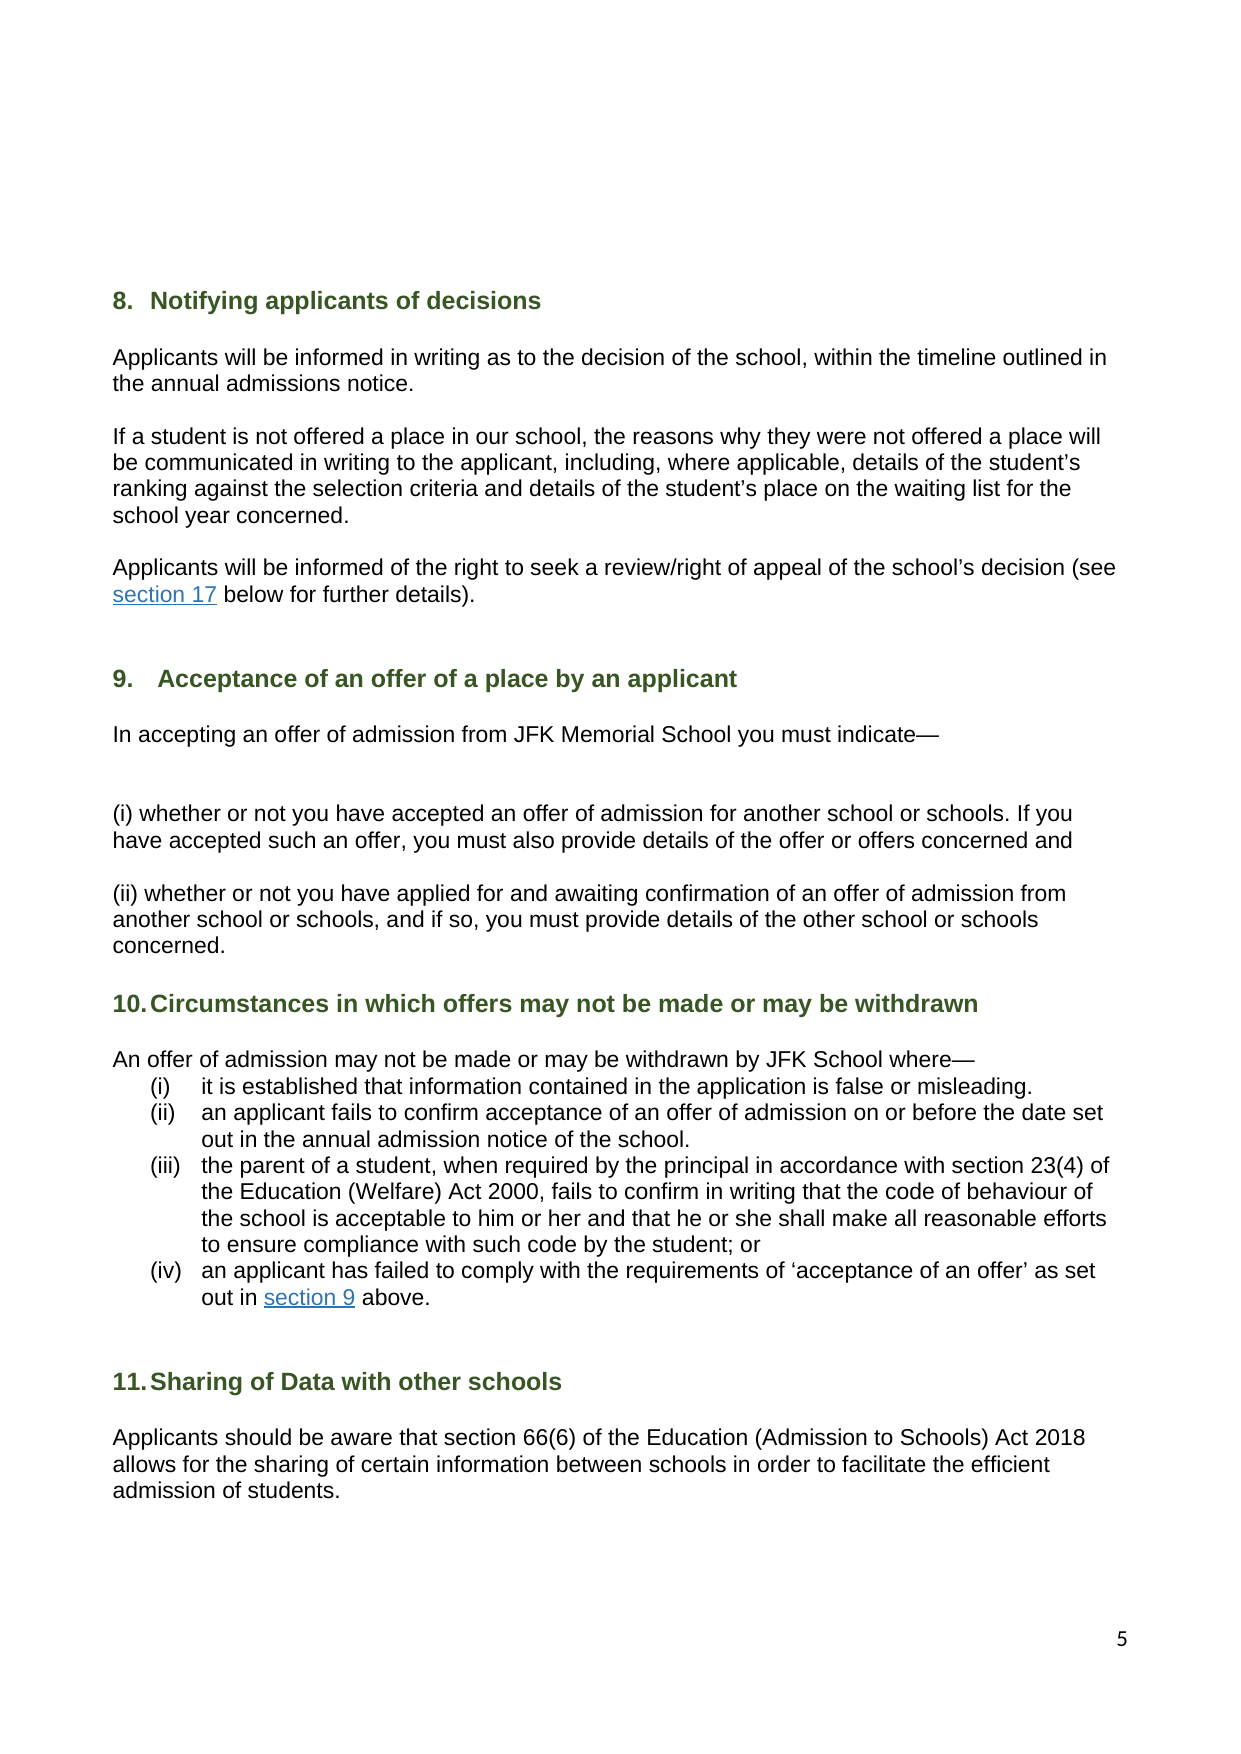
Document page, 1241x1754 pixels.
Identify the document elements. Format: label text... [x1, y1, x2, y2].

subtitle Notifying applicants of decisions [112, 286, 1128, 315]
list an applicant has failed to comply with the requirements of ‘acceptance of an offer’ as set out in section 9 above. [150, 1257, 1128, 1310]
text (i) whether or not you have accepted an offer of admission for another school or schools. If you have accepted such an offer, you must also provide details of the offer or offers concerned and [112, 800, 1128, 853]
text Applicants will be informed in writing as to the decision of the school, within the timeline outlined in the annual admissions notice. [112, 343, 1128, 396]
text If a student is not offered a place in our school, the reasons why they were not offered a place will be communicated in writing to the applicant, including, where applicable, details of the student’s ranking against the selection criteria and details of the student’s place on the waiting list for the school year concerned. [112, 423, 1128, 528]
subtitle Acceptance of an offer of a place by an applicant [112, 664, 1128, 693]
list the parent of a student, when required by the principal in accordance with section 23(4) of the Education (Welfare) Act 2000, fails to confirm in writing that the code of behaviour of the school is acceptable to him or her and that he or she shall make all reasonable efforts to ensure compliance with such code by the student; or [150, 1152, 1128, 1257]
list an applicant fails to confirm acceptance of an offer of admission on or before the date set out in the annual admission notice of the school. [150, 1099, 1128, 1152]
text An offer of admission may not be made or may be withdrawn by JFK School where— [112, 1046, 1128, 1073]
text In accepting an offer of admission from JFK Memorial School you must indicate— [112, 721, 1128, 748]
list it is established that information contained in the application is false or misleading. [150, 1073, 1128, 1099]
text Applicants should be aware that section 66(6) of the Education (Admission to Schools) Act 2018 allows for the sharing of certain information between schools in order to facilitate the efficient admission of students. [112, 1424, 1128, 1503]
text (ii) whether or not you have applied for and awaiting confirmation of an offer of admission from another school or schools, and if so, you must provide details of the other school or schools concerned. [112, 879, 1128, 958]
subtitle Circumstances in which offers may not be made or may be withdrawn [112, 989, 1128, 1018]
text Applicants will be informed of the right to seek a review/right of appeal of the school’s decision (see section 17 below for further details). [112, 554, 1128, 607]
subtitle Sharing of Data with other schools [112, 1367, 1128, 1396]
